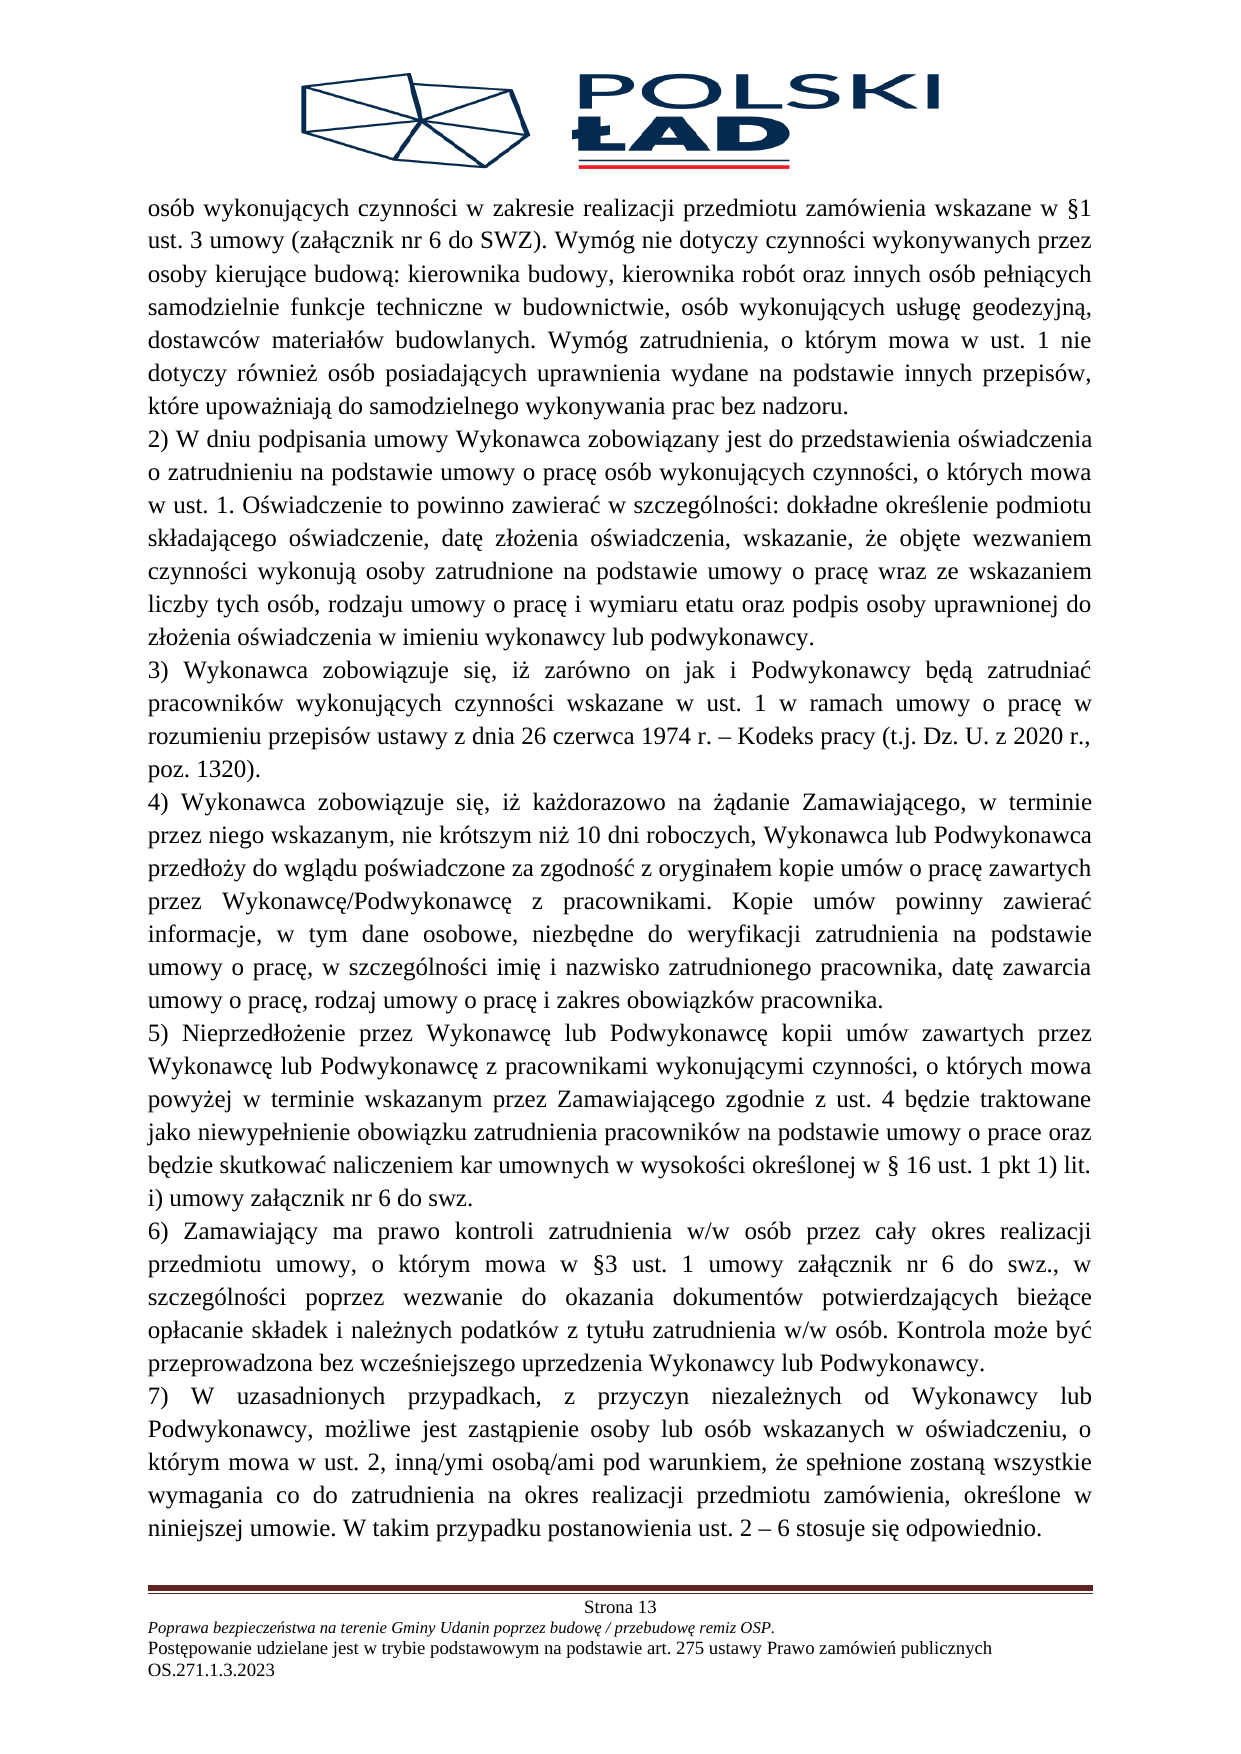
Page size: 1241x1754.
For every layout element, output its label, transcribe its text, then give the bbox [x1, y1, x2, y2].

text 3) Wykonawca zobowiązuje się, iż zarówno on jak i Podwykonawcy będą zatrudniać pracowników wykonujących czynności wskazane w ust. 1 w ramach umowy o pracę w rozumieniu przepisów ustawy z dnia 26 czerwca 1974 r. – Kodeks pracy (t.j. Dz. U. z 2020 r., poz. 1320). [148, 655, 1093, 783]
text 7) W uzasadnionych przypadkach, z przyczyn niezależnych od Wykonawcy lub Podwykonawcy, możliwe jest zastąpienie osoby lub osób wskazanych w oświadczeniu, o którym mowa w ust. 2, inną/ymi osobą/ami pod warunkiem, że spełnione zostaną wszystkie wymagania co do zatrudnienia na okres realizacji przedmiotu zamówienia, określone w niniejszej umowie. W takim przypadku postanowienia ust. 2 – 6 stosuje się odpowiednio. [148, 1381, 1093, 1542]
text 4) Wykonawca zobowiązuje się, iż każdorazowo na żądanie Zamawiającego, w terminie przez niego wskazanym, nie krótszym niż 10 dni roboczych, Wykonawca lub Podwykonawca przedłoży do wglądu poświadczone za zgodność z oryginałem kopie umów o pracę zawartych przez Wykonawcę/Podwykonawcę z pracownikami. Kopie umów powinny zawierać informacje, w tym dane osobowe, niezbędne do weryfikacji zatrudnienia na podstawie umowy o pracę, w szczególności imię i nazwisko zatrudnionego pracownika, datę zawarcia umowy o pracę, rodzaj umowy o pracę i zakres obowiązków pracownika. [148, 787, 1093, 1014]
text 2) W dniu podpisania umowy Wykonawca zobowiązany jest do przedstawienia oświadczenia o zatrudnieniu na podstawie umowy o pracę osób wykonujących czynności, o których mowa w ust. 1. Oświadczenie to powinno zawierać w szczególności: dokładne określenie podmiotu składającego oświadczenie, datę złożenia oświadczenia, wskazanie, że objęte wezwaniem czynności wykonują osoby zatrudnione na podstawie umowy o pracę wraz ze wskazaniem liczby tych osób, rodzaju umowy o pracę i wymiaru etatu oraz podpis osoby uprawnionej do złożenia oświadczenia w imieniu wykonawcy lub podwykonawcy. [148, 424, 1093, 651]
text 6) Zamawiający ma prawo kontroli zatrudnienia w/w osób przez cały okres realizacji przedmiotu umowy, o którym mowa w §3 ust. 1 umowy załącznik nr 6 do swz., w szczególności poprzez wezwanie do okazania dokumentów potwierdzających bieżące opłacanie składek i należnych podatków z tytułu zatrudnienia w/w osób. Kontrola może być przeprowadzona bez wcześniejszego uprzedzenia Wykonawcy lub Podwykonawcy. [148, 1216, 1093, 1377]
text 5) Nieprzedłożenie przez Wykonawcę lub Podwykonawcę kopii umów zawartych przez Wykonawcę lub Podwykonawcę z pracownikami wykonującymi czynności, o których mowa powyżej w terminie wskazanym przez Zamawiającego zgodnie z ust. 4 będzie traktowane jako niewypełnienie obowiązku zatrudnienia pracowników na podstawie umowy o prace oraz będzie skutkować naliczeniem kar umownych w wysokości określonej w § 16 ust. 1 pkt 1) lit. i) umowy załącznik nr 6 do swz. [148, 1018, 1093, 1212]
picture [301, 73, 939, 169]
